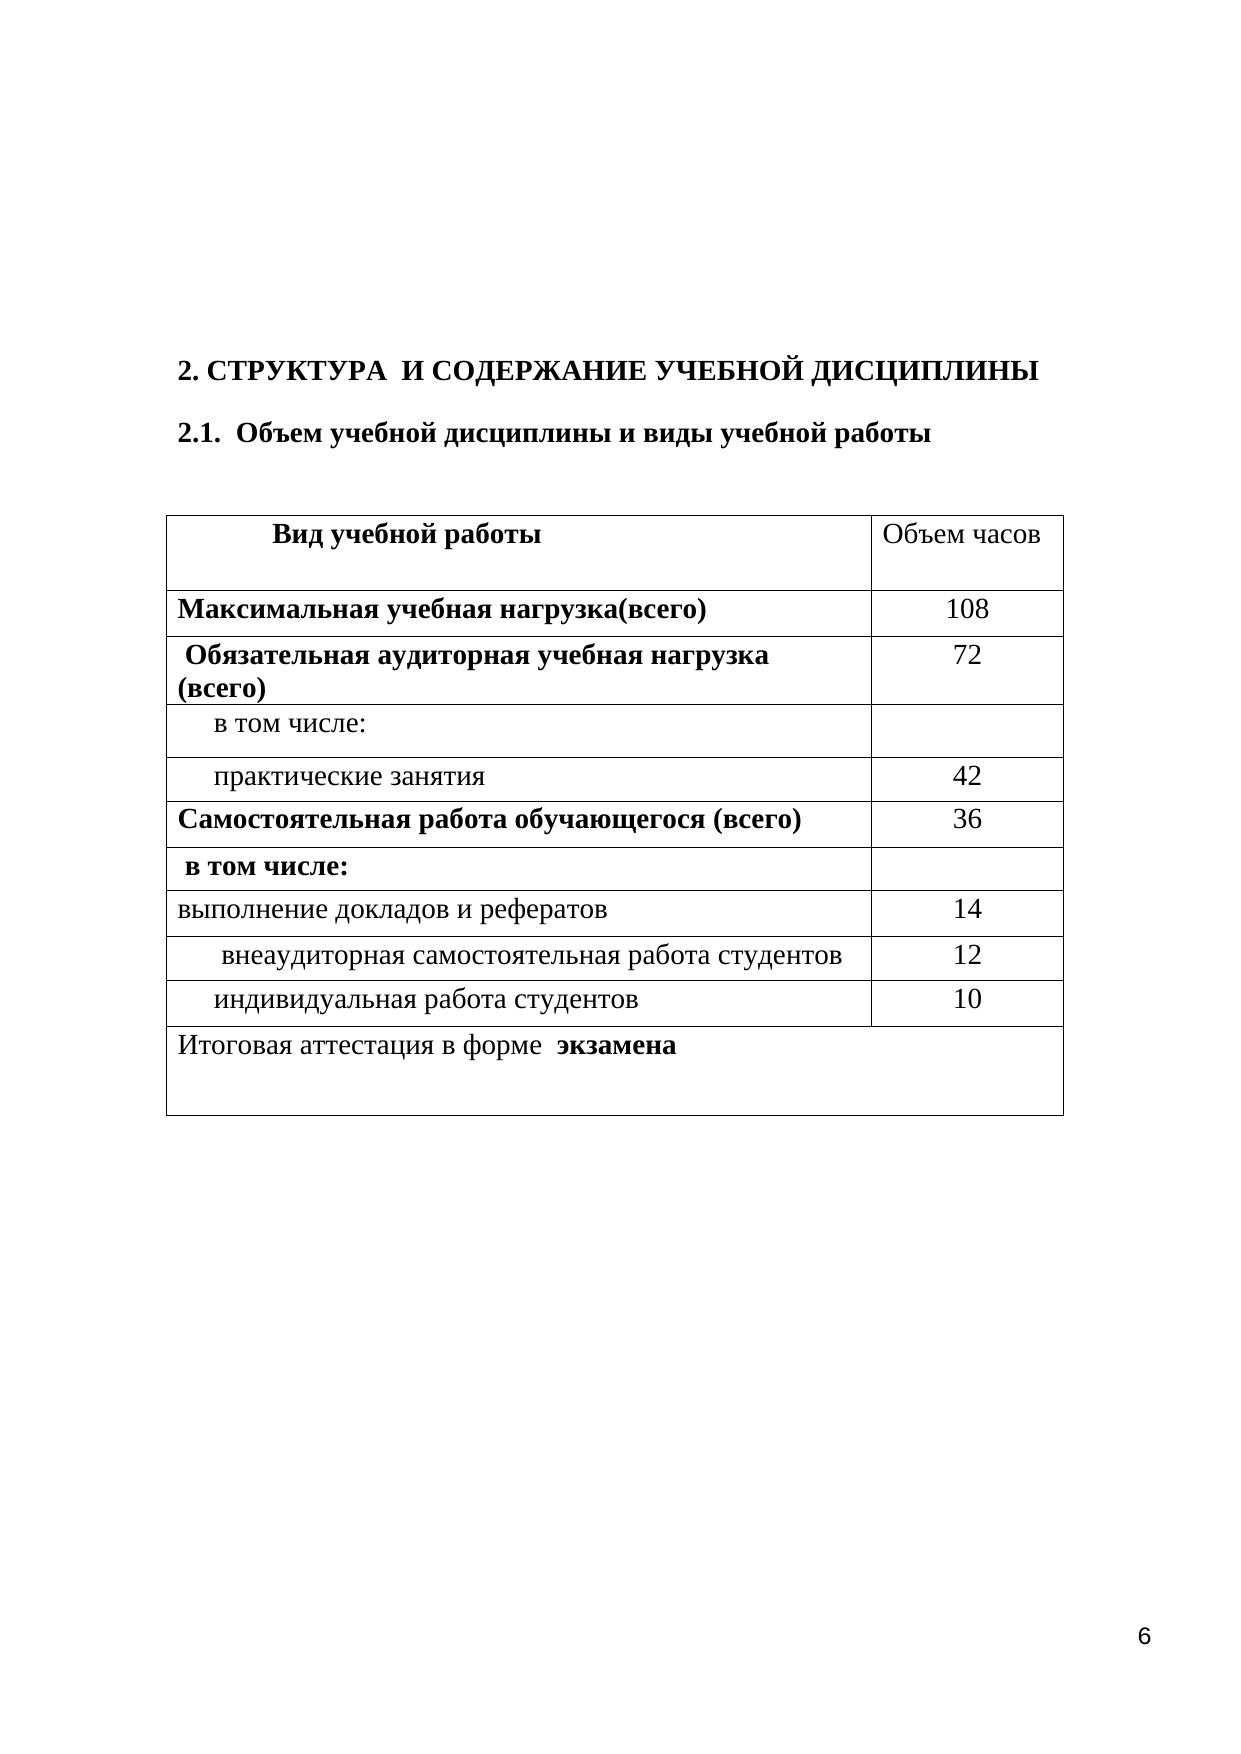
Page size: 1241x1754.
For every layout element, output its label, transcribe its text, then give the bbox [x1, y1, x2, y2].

table_cell 14 [872, 891, 1063, 936]
table_header Объем часов [872, 516, 1063, 590]
table_cell 108 [872, 591, 1063, 636]
table_cell [872, 705, 1063, 757]
table_cell Максимальная учебная нагрузка(всего) [167, 591, 871, 636]
table_cell 10 [872, 981, 1063, 1026]
text 2.1. Объем учебной дисциплины и виды учебной работы [177, 415, 1152, 448]
table_cell в том числе: [167, 705, 871, 757]
table_cell 36 [872, 802, 1063, 847]
table_cell [872, 848, 1063, 890]
table_header Вид учебной работы [167, 516, 871, 590]
table_cell внеаудиторная самостоятельная работа студентов [167, 937, 871, 980]
text 2. СТРУКТУРА И СОДЕРЖАНИЕ УЧЕБНОЙ ДИСЦИПЛИНЫ [177, 353, 1152, 386]
table_cell Обязательная аудиторная учебная нагрузка (всего) [167, 637, 871, 704]
table_cell выполнение докладов и рефератов [167, 891, 871, 936]
table_cell индивидуальная работа студентов [167, 981, 871, 1026]
table_cell Самостоятельная работа обучающегося (всего) [167, 802, 871, 847]
table_cell 42 [872, 758, 1063, 801]
table_cell 72 [872, 637, 1063, 704]
table_cell в том числе: [167, 848, 871, 890]
table_cell практические занятия [167, 758, 871, 801]
table_cell Итоговая аттестация в форме экзамена [167, 1027, 1063, 1115]
table_cell 12 [872, 937, 1063, 980]
